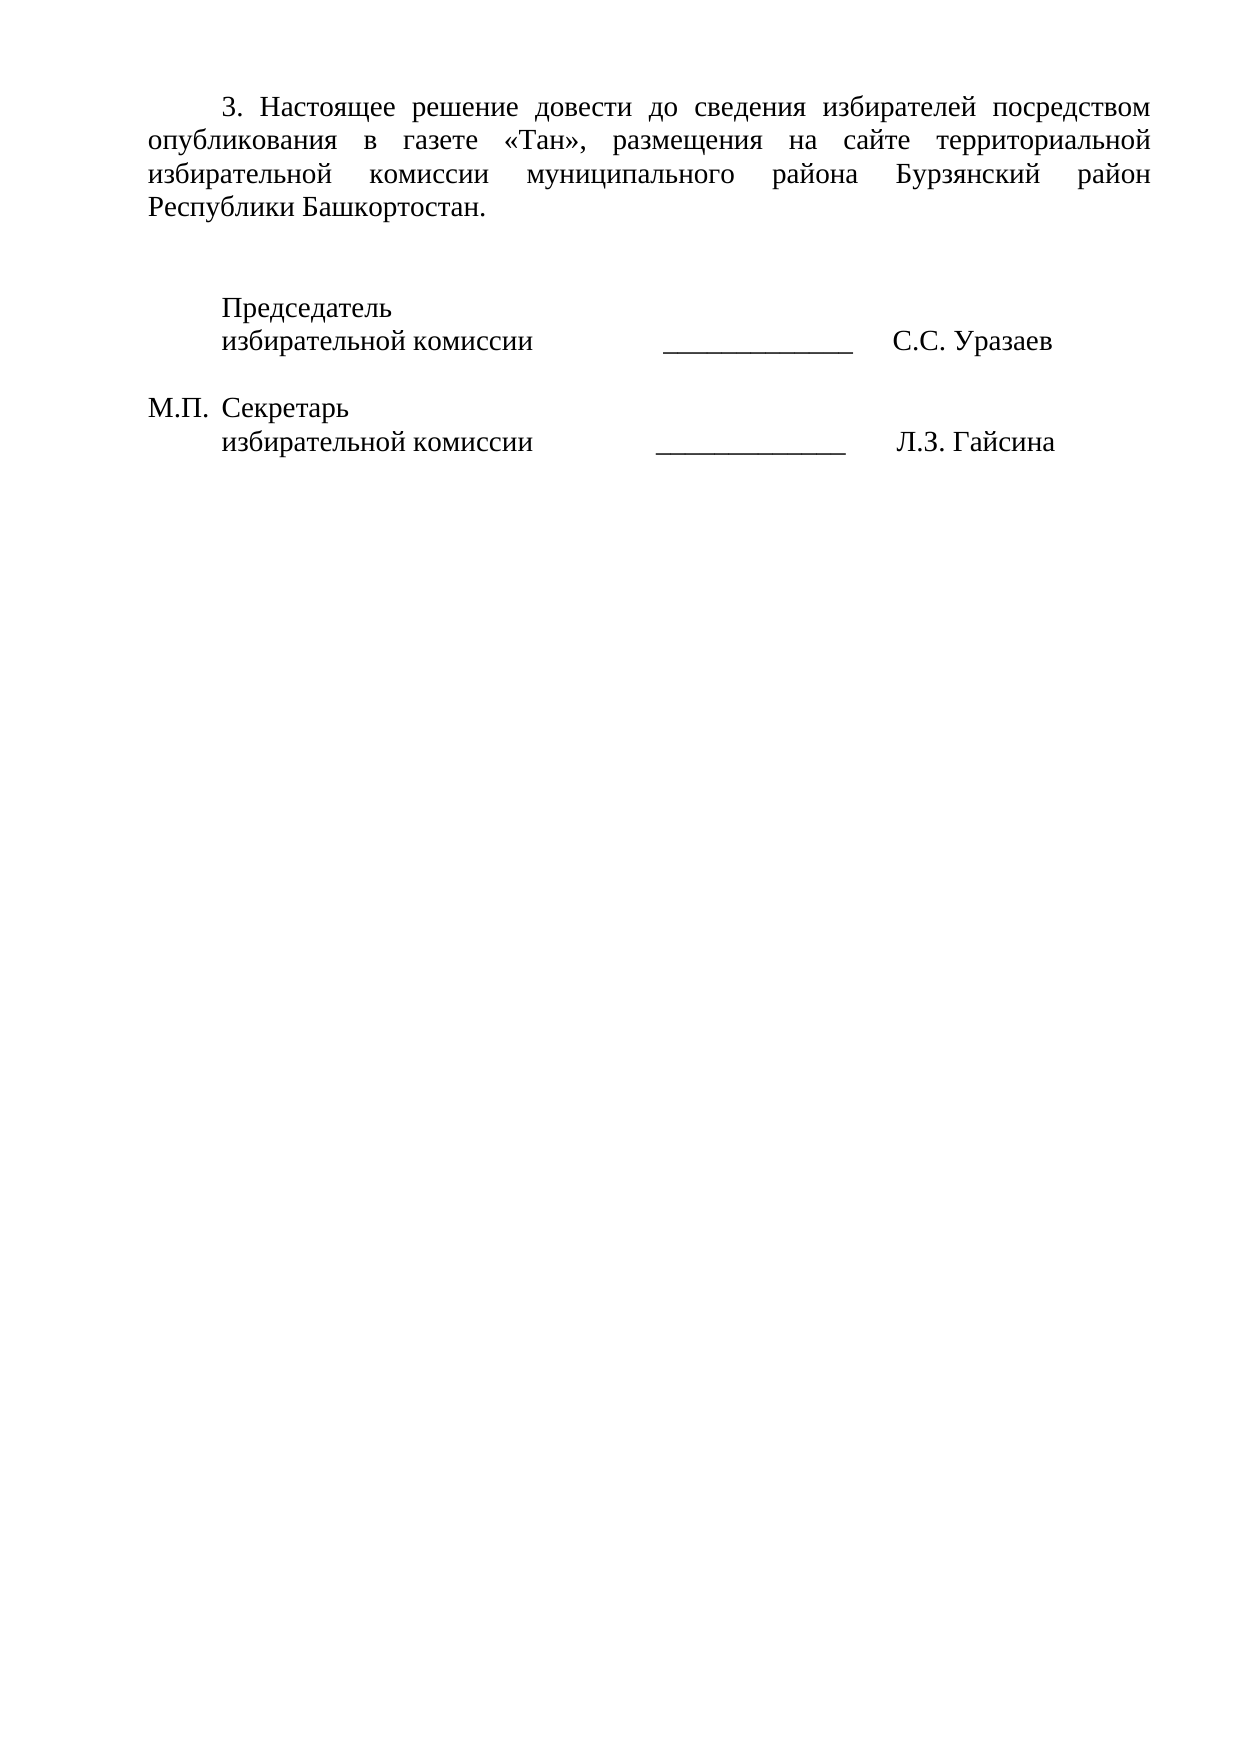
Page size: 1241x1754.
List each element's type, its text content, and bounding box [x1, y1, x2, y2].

text М.П. Секретарь [148, 391, 1152, 424]
text избирательной комиссии _____________ Л.З. Гайсина [148, 424, 1152, 458]
text 3. Настоящее решение довести до сведения избирателей посредством опубликования в газете «Тан», размещения на сайте территориальной избирательной комиссии муниципального района Бурзянский район Республики Башкортостан. [148, 89, 1152, 223]
text Председатель [148, 290, 1152, 323]
text избирательной комиссии _____________ С.С. Уразаев [221, 323, 1152, 391]
